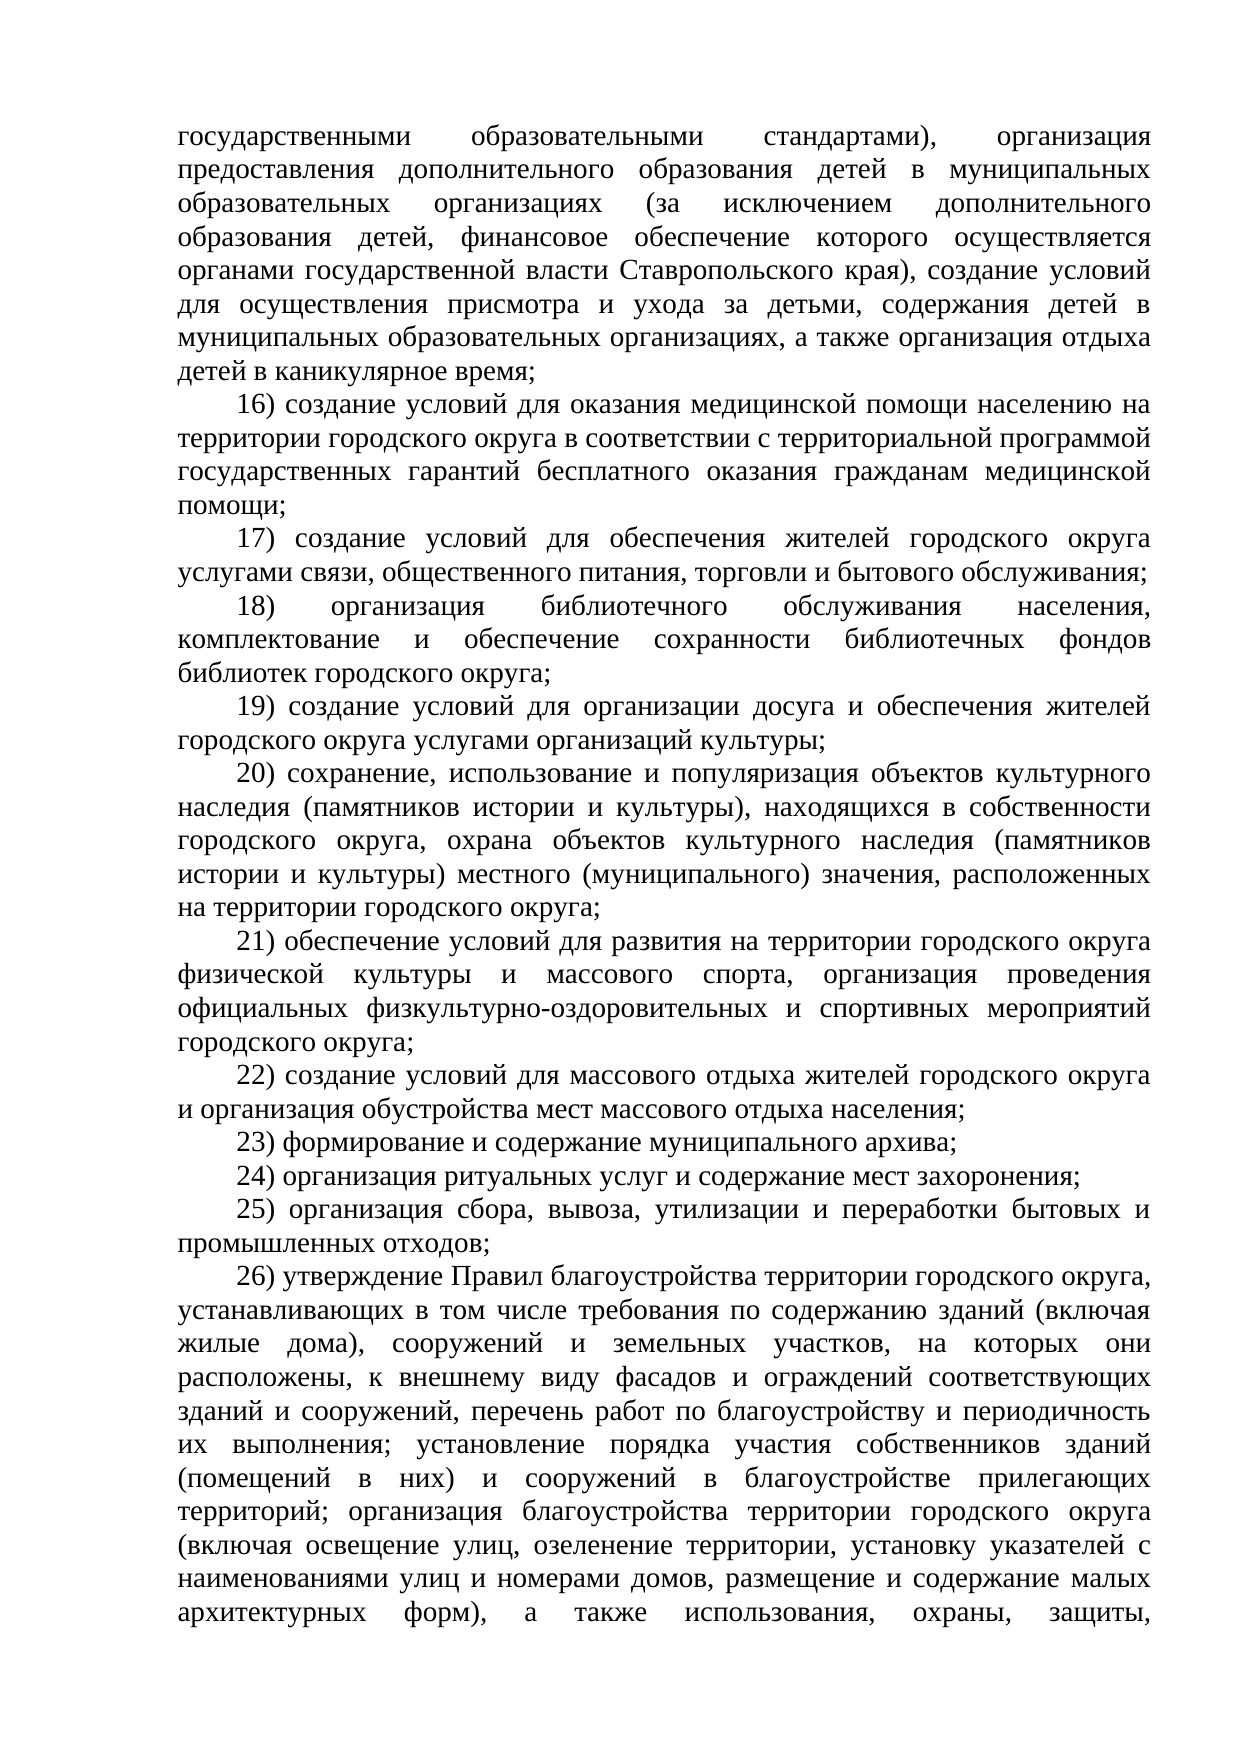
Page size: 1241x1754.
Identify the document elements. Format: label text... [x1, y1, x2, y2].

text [177, 1258, 1152, 1627]
text 19) создание условий для организации досуга и обеспечения жителей городского округа услугами организаций культуры; [177, 688, 1152, 755]
text 17) создание условий для обеспечения жителей городского округа услугами связи, общественного питания, торговли и бытового обслуживания; [177, 521, 1152, 588]
text 25) организация сбора, вывоза, утилизации и переработки бытовых и промышленных отходов; [177, 1191, 1152, 1258]
text 23) формирование и содержание муниципального архива; [177, 1124, 1152, 1158]
text 20) сохранение, использование и популяризация объектов культурного наследия (памятников истории и культуры), находящихся в собственности городского округа, охрана объектов культурного наследия (памятников истории и культуры) местного (муниципального) значения, расположенных на территории городского округа; [177, 755, 1152, 923]
text 24) организация ритуальных услуг и содержание мест захоронения; [177, 1158, 1152, 1191]
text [177, 118, 1152, 386]
text 21) обеспечение условий для развития на территории городского округа физической культуры и массового спорта, организация проведения официальных физкультурно-оздоровительных и спортивных мероприятий городского округа; [177, 923, 1152, 1057]
text 16) создание условий для оказания медицинской помощи населению на территории городского округа в соответствии с территориальной программой государственных гарантий бесплатного оказания гражданам медицинской помощи; [177, 386, 1152, 521]
text 18) организация библиотечного обслуживания населения, комплектование и обеспечение сохранности библиотечных фондов библиотек городского округа; [177, 588, 1152, 688]
text 22) создание условий для массового отдыха жителей городского округа и организация обустройства мест массового отдыха населения; [177, 1057, 1152, 1124]
